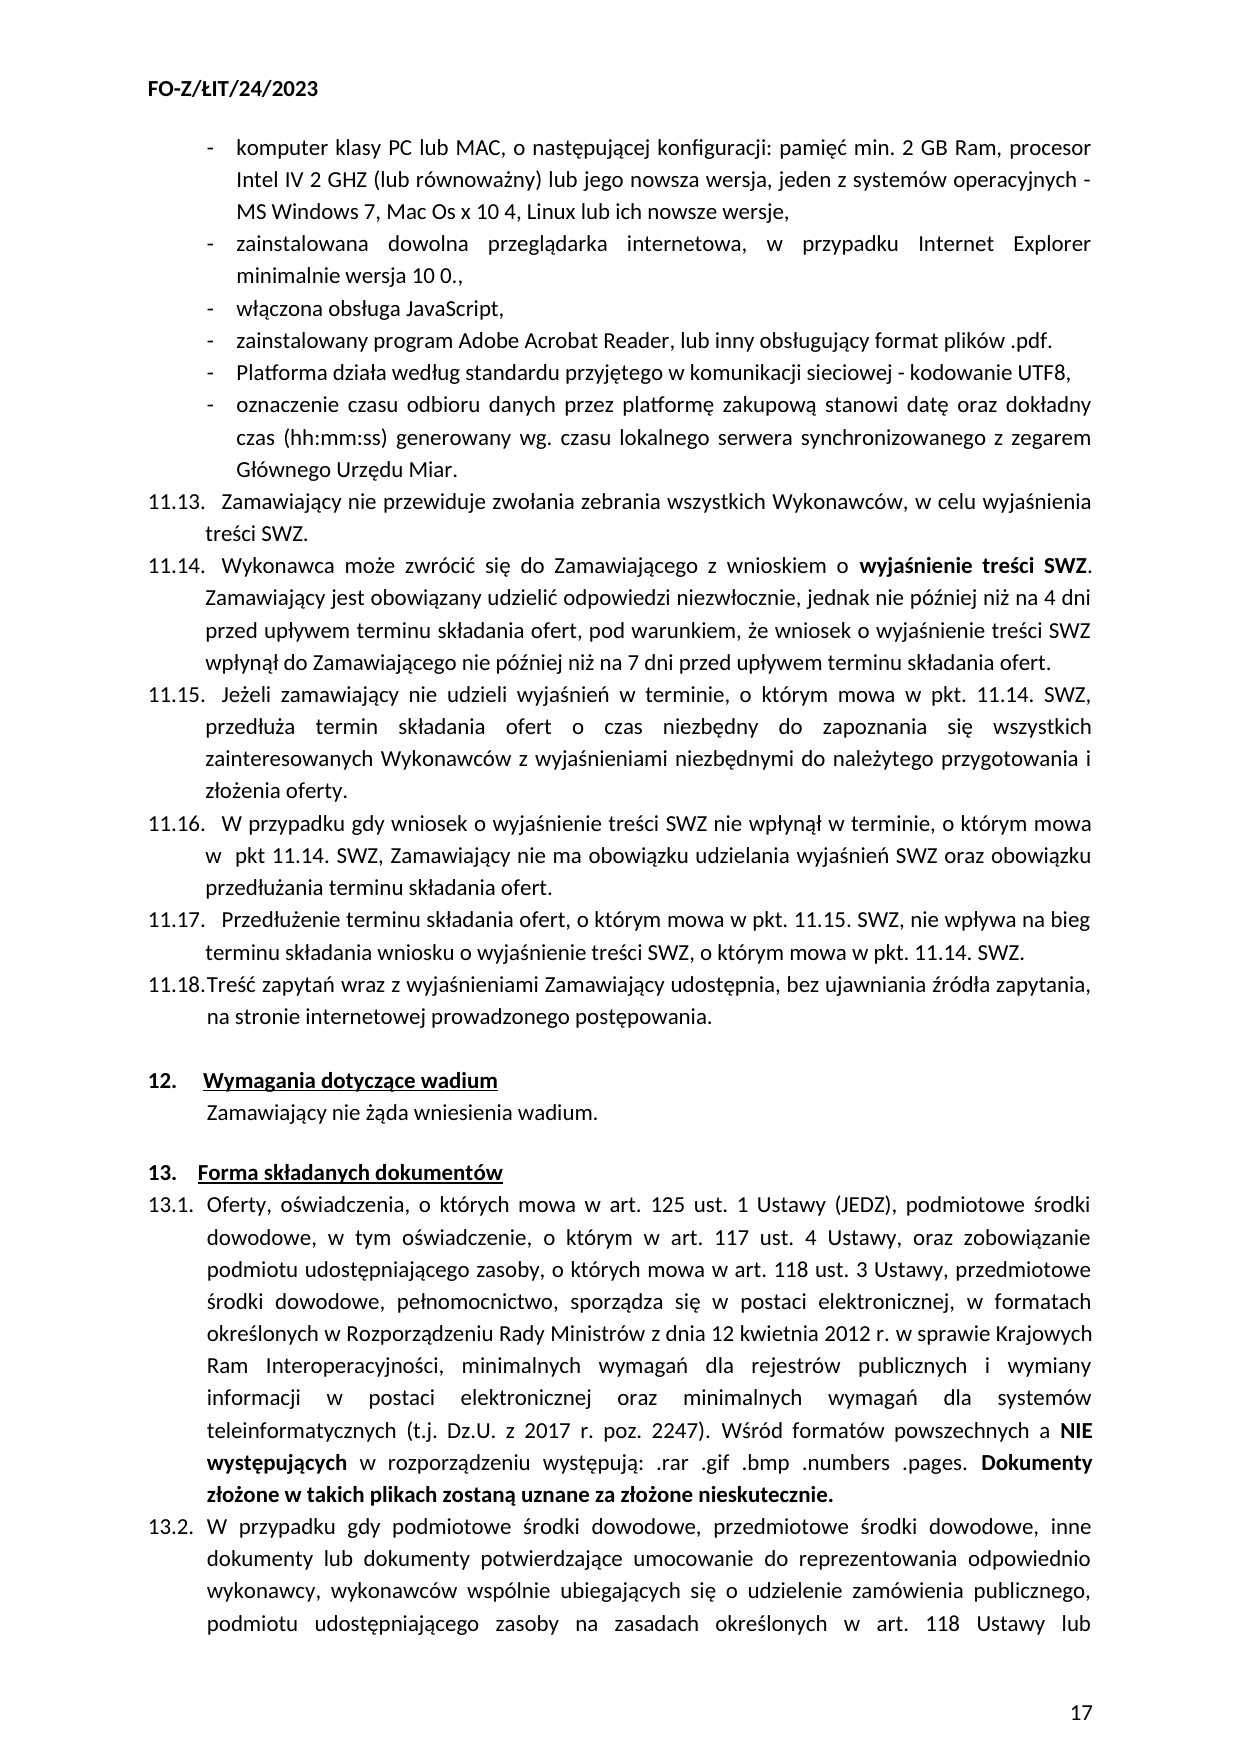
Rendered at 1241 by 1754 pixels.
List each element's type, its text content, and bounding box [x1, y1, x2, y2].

list W przypadku gdy wniosek o wyjaśnienie treści SWZ nie wpłynął w terminie, o którym mowa w pkt 11.14. SWZ, Zamawiający nie ma obowiązku udzielania wyjaśnień SWZ oraz obowiązku przedłużania terminu składania ofert. [148, 809, 1093, 901]
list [148, 1512, 1093, 1637]
list Forma składanych dokumentów [148, 1158, 1093, 1186]
text - zainstalowany program Adobe Acrobat Reader, lub inny obsługujący format plików .pdf. [207, 326, 1093, 354]
text - włączona obsługa JavaScript, [207, 294, 1093, 322]
list Przedłużenie terminu składania ofert, o którym mowa w pkt. 11.15. SWZ, nie wpływa na bieg terminu składania wniosku o wyjaśnienie treści SWZ, o którym mowa w pkt. 11.14. SWZ. [148, 905, 1093, 966]
text - komputer klasy PC lub MAC, o następującej konfiguracji: pamięć min. 2 GB Ram, procesor Intel IV 2 GHZ (lub równoważny) lub jego nowsza wersja, jeden z systemów operacyjnych - MS Windows 7, Mac Os x 10 4, Linux lub ich nowsze wersje, [207, 133, 1093, 225]
list Oferty, oświadczenia, o których mowa w art. 125 ust. 1 Ustawy (JEDZ), podmiotowe środki dowodowe, w tym oświadczenie, o którym w art. 117 ust. 4 Ustawy, oraz zobowiązanie podmiotu udostępniającego zasoby, o których mowa w art. 118 ust. 3 Ustawy, przedmiotowe środki dowodowe, pełnomocnictwo, sporządza się w postaci elektronicznej, w formatach określonych w Rozporządzeniu Rady Ministrów z dnia 12 kwietnia 2012 r. w sprawie Krajowych Ram Interoperacyjności, minimalnych wymagań dla rejestrów publicznych i wymiany informacji w postaci elektronicznej oraz minimalnych wymagań dla systemów teleinformatycznych (t.j. Dz.U. z 2017 r. poz. 2247). Wśród formatów powszechnych a NIE występujących w rozporządzeniu występują: .rar .gif .bmp .numbers .pages. Dokumenty złożone w takich plikach zostaną uznane za złożone nieskutecznie. [148, 1190, 1093, 1508]
text - zainstalowana dowolna przeglądarka internetowa, w przypadku Internet Explorer minimalnie wersja 10 0., [207, 229, 1093, 290]
list Zamawiający nie przewiduje zwołania zebrania wszystkich Wykonawców, w celu wyjaśnienia treści SWZ. [148, 487, 1093, 547]
list Zamawiający nie żąda wniesienia wadium. [207, 1098, 1093, 1126]
text 12. Wymagania dotyczące wadium [148, 1066, 1093, 1094]
text - oznaczenie czasu odbioru danych przez platformę zakupową stanowi datę oraz dokładny czas (hh:mm:ss) generowany wg. czasu lokalnego serwera synchronizowanego z zegarem Głównego Urzędu Miar. [207, 390, 1093, 483]
text - Platforma działa według standardu przyjętego w komunikacji sieciowej - kodowanie UTF8, [207, 358, 1093, 386]
list Jeżeli zamawiający nie udzieli wyjaśnień w terminie, o którym mowa w pkt. 11.14. SWZ, przedłuża termin składania ofert o czas niezbędny do zapoznania się wszystkich zainteresowanych Wykonawców z wyjaśnieniami niezbędnymi do należytego przygotowania i złożenia oferty. [148, 680, 1093, 805]
list Wykonawca może zwrócić się do Zamawiającego z wnioskiem o wyjaśnienie treści SWZ. Zamawiający jest obowiązany udzielić odpowiedzi niezwłocznie, jednak nie później niż na 4 dni przed upływem terminu składania ofert, pod warunkiem, że wniosek o wyjaśnienie treści SWZ wpłynął do Zamawiającego nie później niż na 7 dni przed upływem terminu składania ofert. [148, 551, 1093, 676]
list Treść zapytań wraz z wyjaśnieniami Zamawiający udostępnia, bez ujawniania źródła zapytania, na stronie internetowej prowadzonego postępowania. [148, 970, 1093, 1030]
